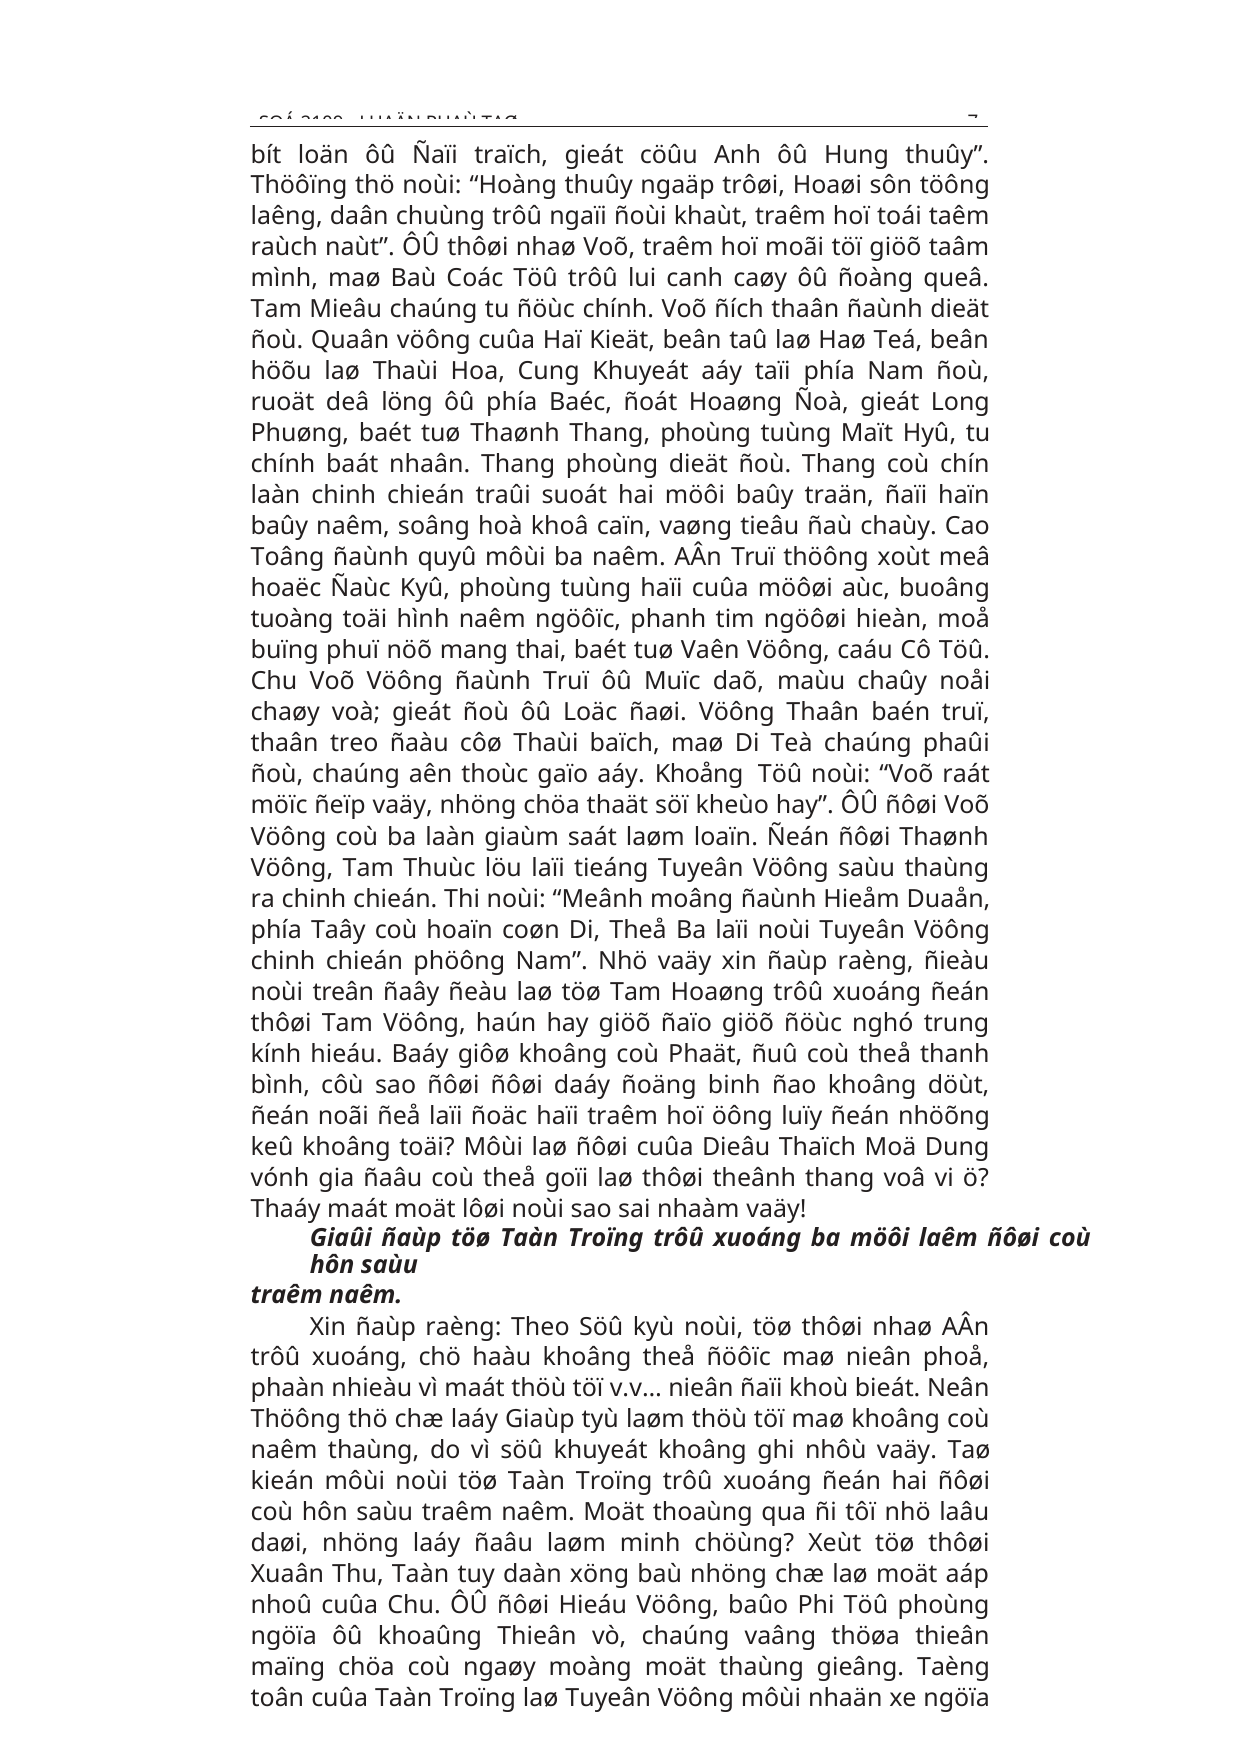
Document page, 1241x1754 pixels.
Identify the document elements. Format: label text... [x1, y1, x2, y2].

text traêm naêm. [250, 1279, 1092, 1309]
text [250, 1310, 990, 1714]
text bít loän ôû Ñaïi traïch, gieát cöûu Anh ôû Hung thuûy”. Thöôïng thö noùi: “Hoàng thuûy ngaäp trôøi, Hoaøi sôn töông laêng, daân chuùng trôû ngaïi ñoùi khaùt, traêm hoï toái taêm raùch naùt”. ÔÛ thôøi nhaø Voõ, traêm hoï moãi töï giöõ taâm mình, maø Baù Coác Töû trôû lui canh caøy ôû ñoàng queâ. Tam Mieâu chaúng tu ñöùc chính. Voõ ñích thaân ñaùnh dieät ñoù. Quaân vöông cuûa Haï Kieät, beân taû laø Haø Teá, beân höõu laø Thaùi Hoa, Cung Khuyeát aáy taïi phía Nam ñoù, ruoät deâ löng ôû phía Baéc, ñoát Hoaøng Ñoà, gieát Long Phuøng, baét tuø Thaønh Thang, phoùng tuùng Maït Hyû, tu chính baát nhaân. Thang phoùng dieät ñoù. Thang coù chín laàn chinh chieán traûi suoát hai möôi baûy traän, ñaïi haïn baûy naêm, soâng hoà khoâ caïn, vaøng tieâu ñaù chaùy. Cao Toâng ñaùnh quyû môùi ba naêm. AÂn Truï thöông xoùt meâ hoaëc Ñaùc Kyû, phoùng tuùng haïi cuûa möôøi aùc, buoâng tuoàng toäi hình naêm ngöôïc, phanh tim ngöôøi hieàn, moå buïng phuï nöõ mang thai, baét tuø Vaên Vöông, caáu Cô Töû. Chu Voõ Vöông ñaùnh Truï ôû Muïc daõ, maùu chaûy noåi chaøy voà; gieát ñoù ôû Loäc ñaøi. Vöông Thaân baén truï, thaân treo ñaàu côø Thaùi baïch, maø Di Teà chaúng phaûi ñoù, chaúng aên thoùc gaïo aáy. Khoång Töû noùi: “Voõ raát möïc ñeïp vaäy, nhöng chöa thaät söï kheùo hay”. ÔÛ ñôøi Voõ Vöông coù ba laàn giaùm saát laøm loaïn. Ñeán ñôøi Thaønh Vöông, Tam Thuùc löu laïi tieáng Tuyeân Vöông saùu thaùng ra chinh chieán. Thi noùi: “Meânh moâng ñaùnh Hieåm Duaån, phía Taây coù hoaïn coøn Di, Theå Ba laïi noùi Tuyeân Vöông chinh chieán phöông Nam”. Nhö vaäy xin ñaùp raèng, ñieàu noùi treân ñaây ñeàu laø töø Tam Hoaøng trôû xuoáng ñeán thôøi Tam Vöông, haún hay giöõ ñaïo giöõ ñöùc nghó trung kính hieáu. Baáy giôø khoâng coù Phaät, ñuû coù theå thanh bình, côù sao ñôøi ñôøi daáy ñoäng binh ñao khoâng döùt, ñeán noãi ñeå laïi ñoäc haïi traêm hoï öông luïy ñeán nhöõng keû khoâng toäi? Môùi laø ñôøi cuûa Dieâu Thaïch Moä Dung vónh gia ñaâu coù theå goïi laø thôøi theânh thang voâ vi ö? Thaáy maát moät lôøi noùi sao sai nhaàm vaäy! [250, 138, 990, 1225]
subtitle Giaûi ñaùp töø Taàn Troïng trôû xuoáng ba möôi laêm ñôøi coù hôn saùu [309, 1225, 1092, 1279]
